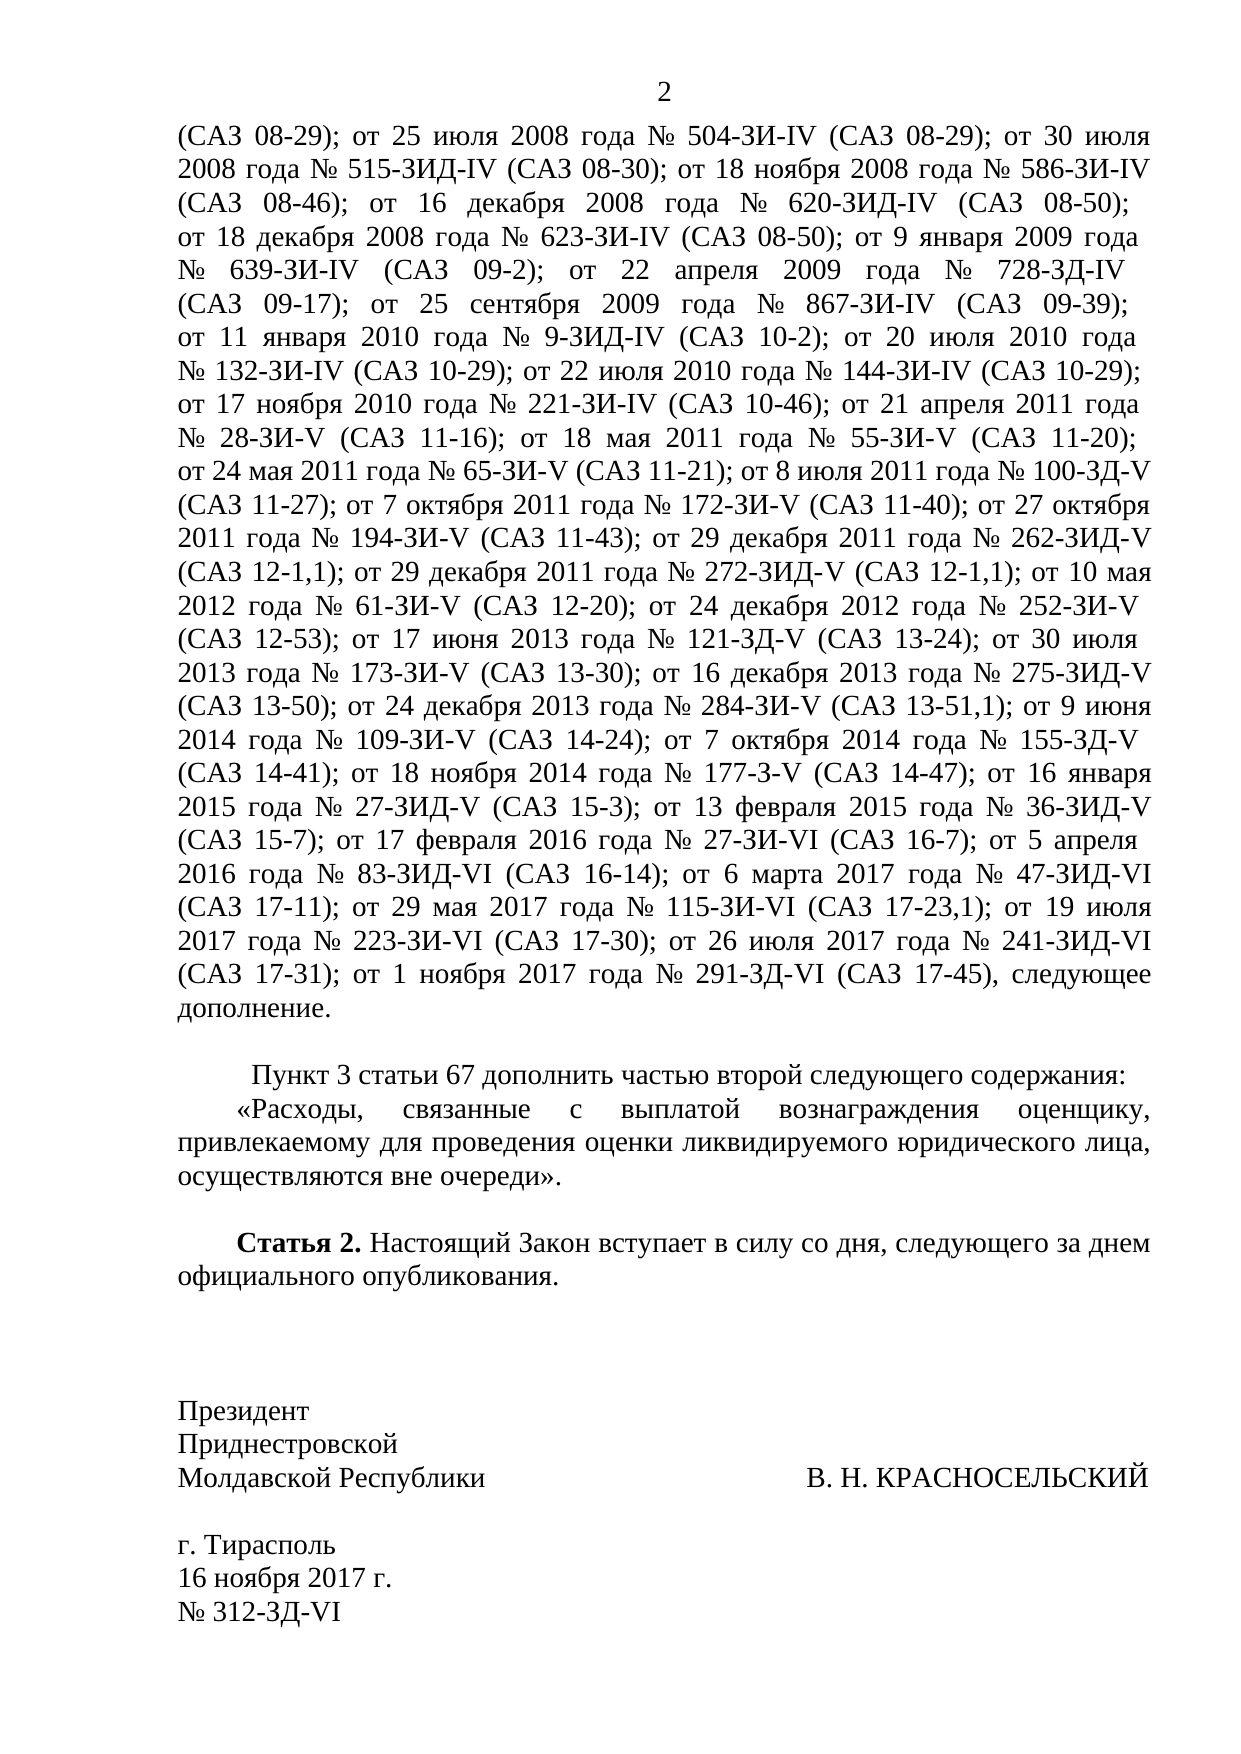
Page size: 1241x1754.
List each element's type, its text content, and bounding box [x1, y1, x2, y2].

text Приднестровской [177, 1426, 1152, 1460]
text 16 ноября 2017 г. [177, 1560, 1152, 1594]
text № 312-ЗД-VI [177, 1594, 1152, 1627]
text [177, 118, 1152, 1024]
text Статья 2. Настоящий Закон вступает в силу со дня, следующего за днем официального опубликования. [177, 1225, 1152, 1292]
text «Расходы, связанные с выплатой вознаграждения оценщику, привлекаемому для проведения оценки ликвидируемого юридического лица, осуществляются вне очереди». [177, 1091, 1152, 1191]
text Молдавской Республики В. Н. КРАСНОСЕЛЬСКИЙ [177, 1460, 1152, 1493]
text г. Тирасполь [177, 1527, 1152, 1560]
text Президент [177, 1393, 1152, 1426]
text Пункт 3 статьи 67 дополнить частью второй следующего содержания: [177, 1057, 1152, 1091]
